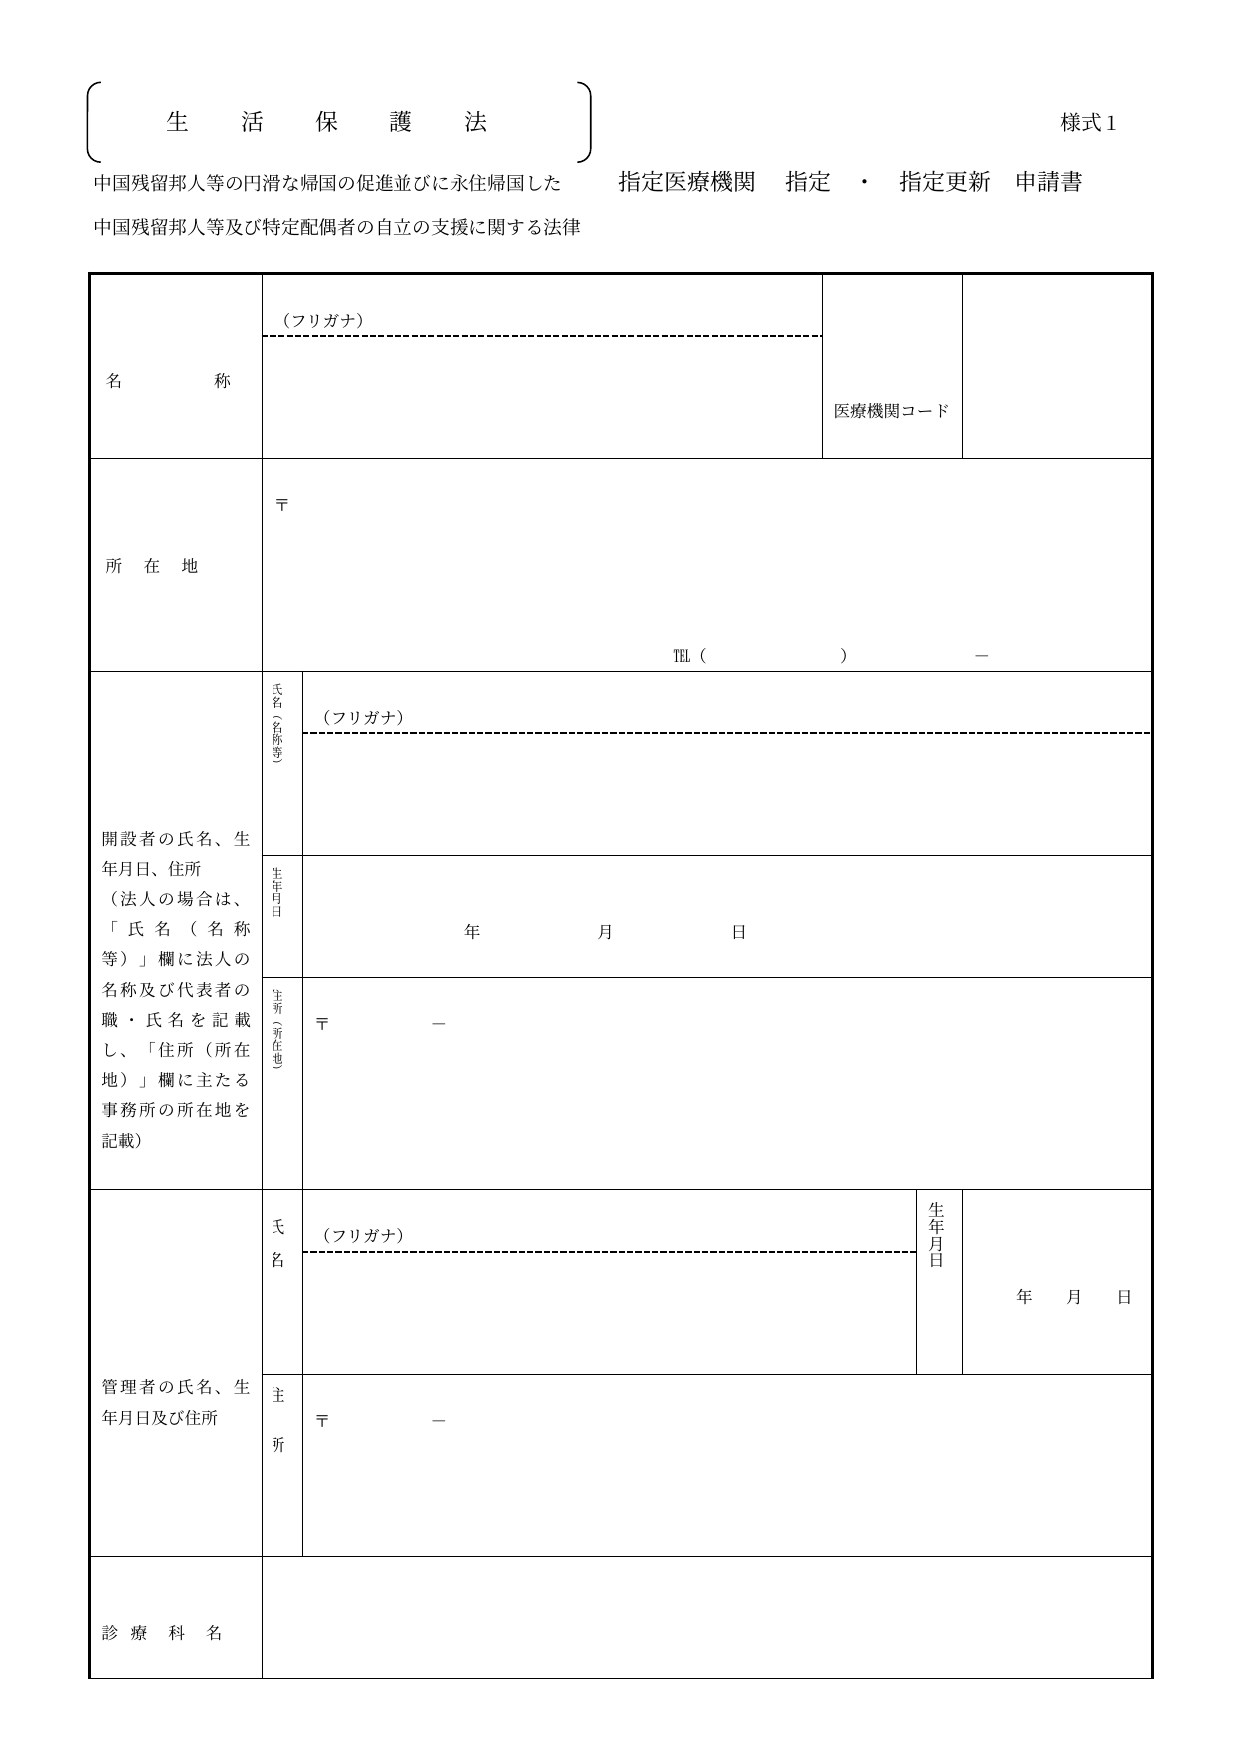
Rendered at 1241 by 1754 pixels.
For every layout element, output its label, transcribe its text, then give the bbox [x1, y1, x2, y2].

table_cell 生年月日 [917, 1190, 962, 1374]
table_cell [263, 335, 822, 458]
table_header 医療機関コード [823, 275, 962, 458]
table_cell 管理者の氏名、生年月日及び住所 [91, 1190, 262, 1556]
table_header （フリガナ） [263, 275, 822, 335]
text 中国残留邦人等及び特定配偶者の自立の支援に関する法律 [75, 211, 1165, 241]
table_cell 〒 － [303, 1375, 1151, 1556]
table_cell （フリガナ） [303, 672, 1151, 732]
table_cell 〒 ℡（ ） － [263, 459, 1151, 671]
table_cell 住 所 [263, 1375, 302, 1556]
table_cell 開設者の氏名、生年月日、住所 （法人の場合は、「氏名（名称等）」欄に法人の名称及び代表者の職・氏名を記載し、「住所（所在地）」欄に主たる事務所の所在地を記載） [91, 672, 262, 1189]
table_cell （フリガナ） [303, 1190, 916, 1251]
table_cell 住所（所在地） [263, 978, 302, 1189]
table_cell 〒 － [303, 978, 1151, 1189]
table_cell 所 在 地 [91, 459, 262, 671]
table_cell 氏 名 [263, 1190, 302, 1374]
table_cell [303, 732, 1151, 855]
text 生 活 保 護 法 様式１ [89, 90, 589, 151]
table_cell 診 療 科 名 [91, 1557, 262, 1678]
table_header [963, 275, 1151, 458]
table_cell 氏名（名称等） [263, 672, 302, 855]
text 生 活 保 護 法 様式１ [591, 90, 1165, 151]
table_cell 年 月 日 [303, 856, 1151, 977]
text 中国残留邦人等の円滑な帰国の促進並びに永住帰国した 指定医療機関 指定 ・ 指定更新 申請書 [75, 151, 1165, 211]
table_cell 生年月日 [263, 856, 302, 977]
table_cell [303, 1251, 916, 1374]
table_cell 年 月 日 [963, 1190, 1151, 1374]
table_header 名 称 [91, 275, 262, 458]
table_cell [263, 1557, 1151, 1678]
